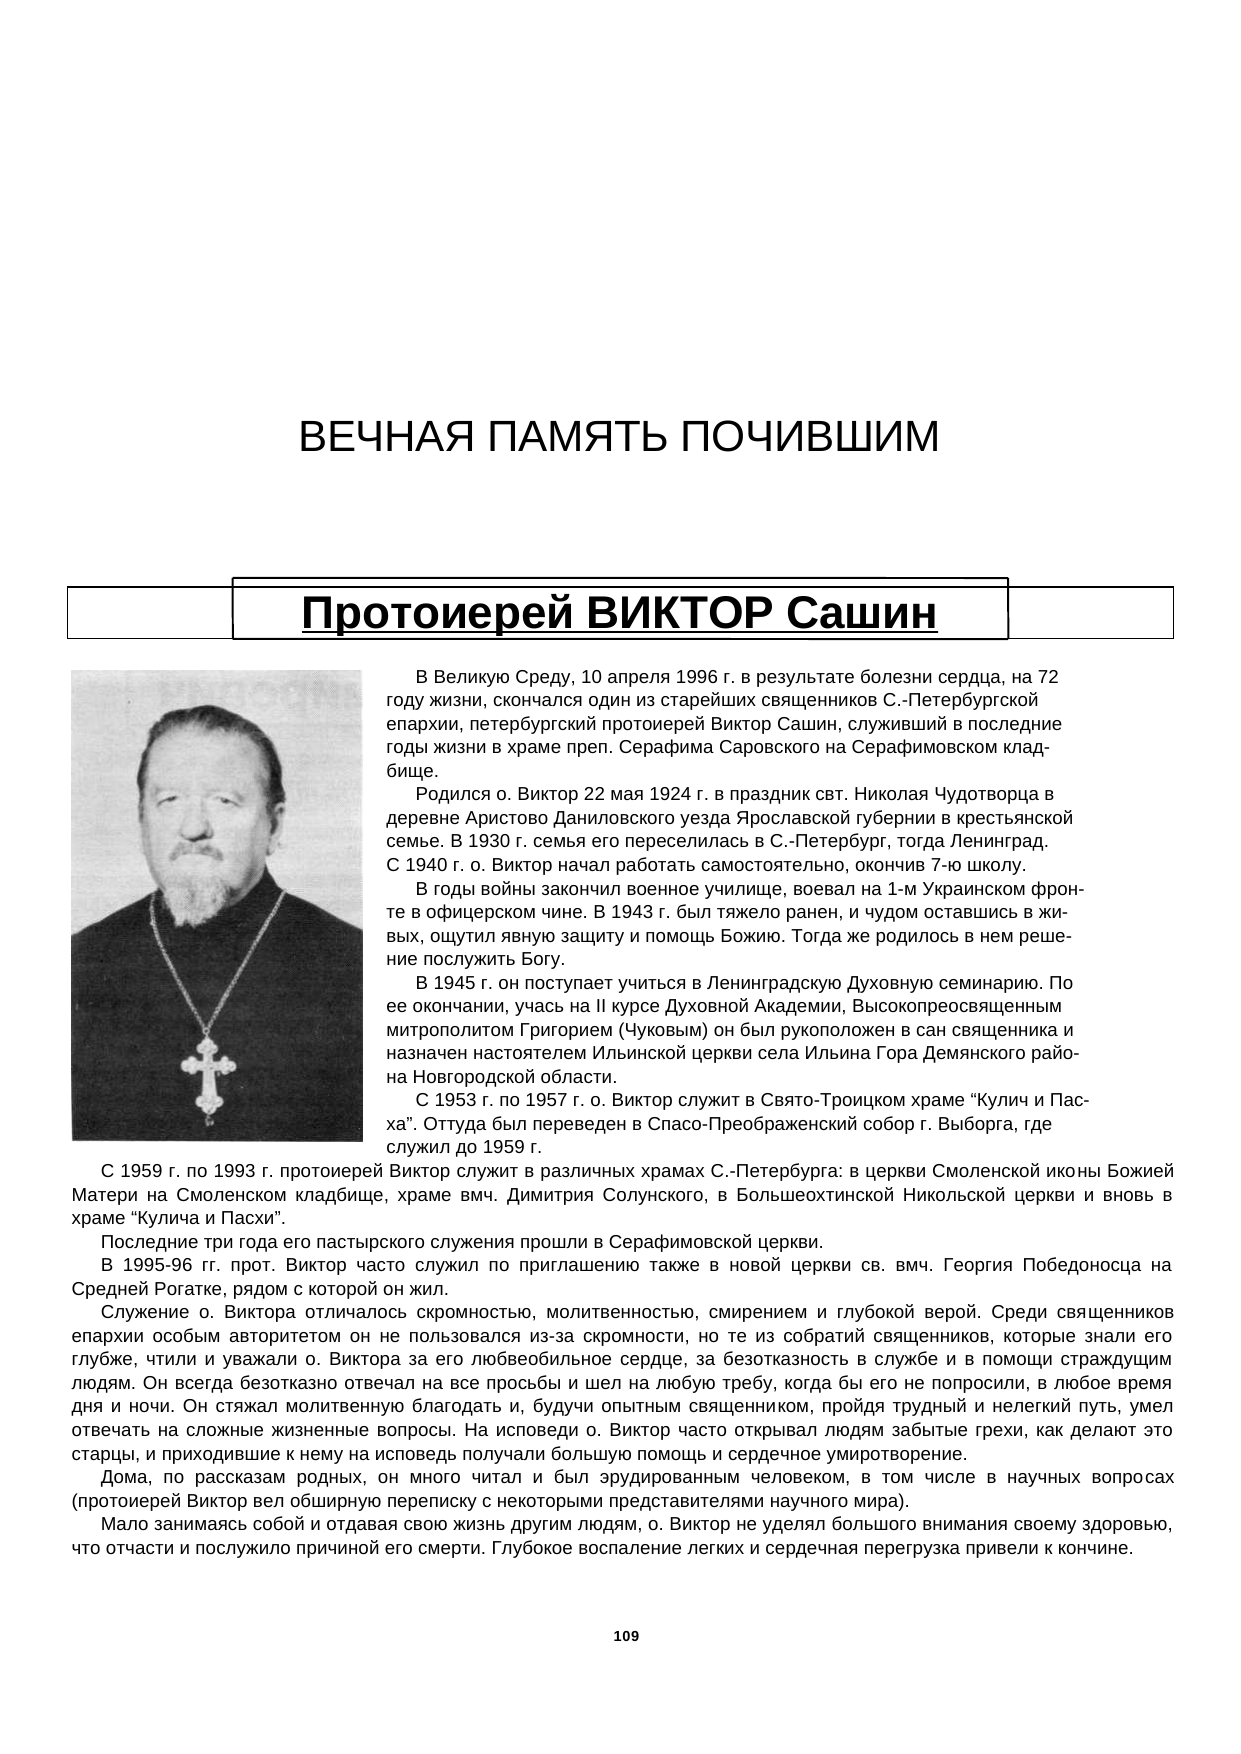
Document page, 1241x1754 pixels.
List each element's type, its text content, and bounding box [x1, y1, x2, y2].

text В 1945 г. он поступает учиться в Ленинградскую Духовную семинарию. По ее окончании, учась на II курсе Духовной Академии, Высокопреосвященным митрополитом Григорием (Чуковым) он был рукоположен в сан священника и назначен настоятелем Ильинской церкви села Ильина Гора Демянского райо- на Новгородской области. [386, 970, 1174, 1088]
text С 1959 г. по 1993 г. протоиерей Виктор служит в различных храмах С.-Петербурга: в церкви Смоленской иконы Божией Матери на Смоленском кладбище, храме вмч. Димитрия Солунского, в Большеохтинской Никольской церкви и вновь в храме “Кулича и Пасхи”. [71, 1159, 1174, 1229]
text С 1953 г. по 1957 г. о. Виктор служит в Свято-Троицком храме “Кулич и Пас- ха”. Оттуда был переведен в Спасо-Преображенский собор г. Выборга, где служил до 1959 г. [386, 1088, 1174, 1159]
text Дома, по рассказам родных, он много читал и был эрудированным человеком, в том числе в научных вопросах (протоиерей Виктор вел обширную переписку с некоторыми представителями научного мира). [71, 1465, 1174, 1512]
text В годы войны закончил военное училище, воевал на 1-м Украинском фрон- те в офицерском чине. В 1943 г. был тяжело ранен, и чудом оставшись в жи- вых, ощутил явную защиту и помощь Божию. Тогда же родилось в нем реше- ние послужить Богу. [386, 876, 1174, 970]
text Родился о. Виктор 22 мая 1924 г. в праздник свт. Николая Чудотворца в деревне Аристово Даниловского уезда Ярославской губернии в крестьянской семье. В 1930 г. семья его переселилась в С.-Петербург, тогда Ленинград. [386, 782, 1174, 853]
text Протоиерей ВИКТОР Сашин [68, 589, 1171, 636]
text ВЕЧНАЯ ПАМЯТЬ ПОЧИВШИМ [67, 416, 1172, 460]
text В Великую Среду, 10 апреля 1996 г. в результате болезни сердца, на 72 году жизни, скончался один из старейших священников С.-Петербургской епархии, петербургский протоиерей Виктор Сашин, служивший в последние годы жизни в храме преп. Серафима Саровского на Серафимовском клад- бище. [386, 664, 1174, 782]
text 109 [75, 1629, 1177, 1644]
text С 1940 г. о. Виктор начал работать самостоятельно, окончив 7-ю школу. [363, 853, 1174, 876]
text В 1995-96 гг. прот. Виктор часто служил по приглашению также в новой церкви св. вмч. Георгия Победоносца на Средней Рогатке, рядом с которой он жил. [71, 1253, 1174, 1300]
text Последние три года его пастырского служения прошли в Серафимовской церкви. [71, 1229, 1174, 1253]
text Служение о. Виктора отличалось скромностью, молитвенностью, смирением и глубокой верой. Среди священников епархии особым авторитетом он не пользовался из-за скромности, но те из собратий священников, которые знали его глубже, чтили и уважали о. Виктора за его любвеобильное сердце, за безотказность в службе и в помощи страждущим людям. Он всегда безотказно отвечал на все просьбы и шел на любую требу, когда бы его не попросили, в любое время дня и ночи. Он стяжал молитвенную благодать и, будучи опытным священником, пройдя трудный и нелегкий путь, умел отвечать на сложные жизненные вопросы. На исповеди о. Виктор часто открывал людям забытые грехи, как делают это старцы, и приходившие к нему на исповедь получали большую помощь и сердечное умиротворение. [71, 1300, 1174, 1465]
picture [71, 670, 363, 1142]
text Мало занимаясь собой и отдавая свою жизнь другим людям, о. Виктор не уделял большого внимания своему здоровью, что отчасти и послужило причиной его смерти. Глубокое воспаление легких и сердечная перегрузка привели к кончине. [71, 1512, 1174, 1559]
